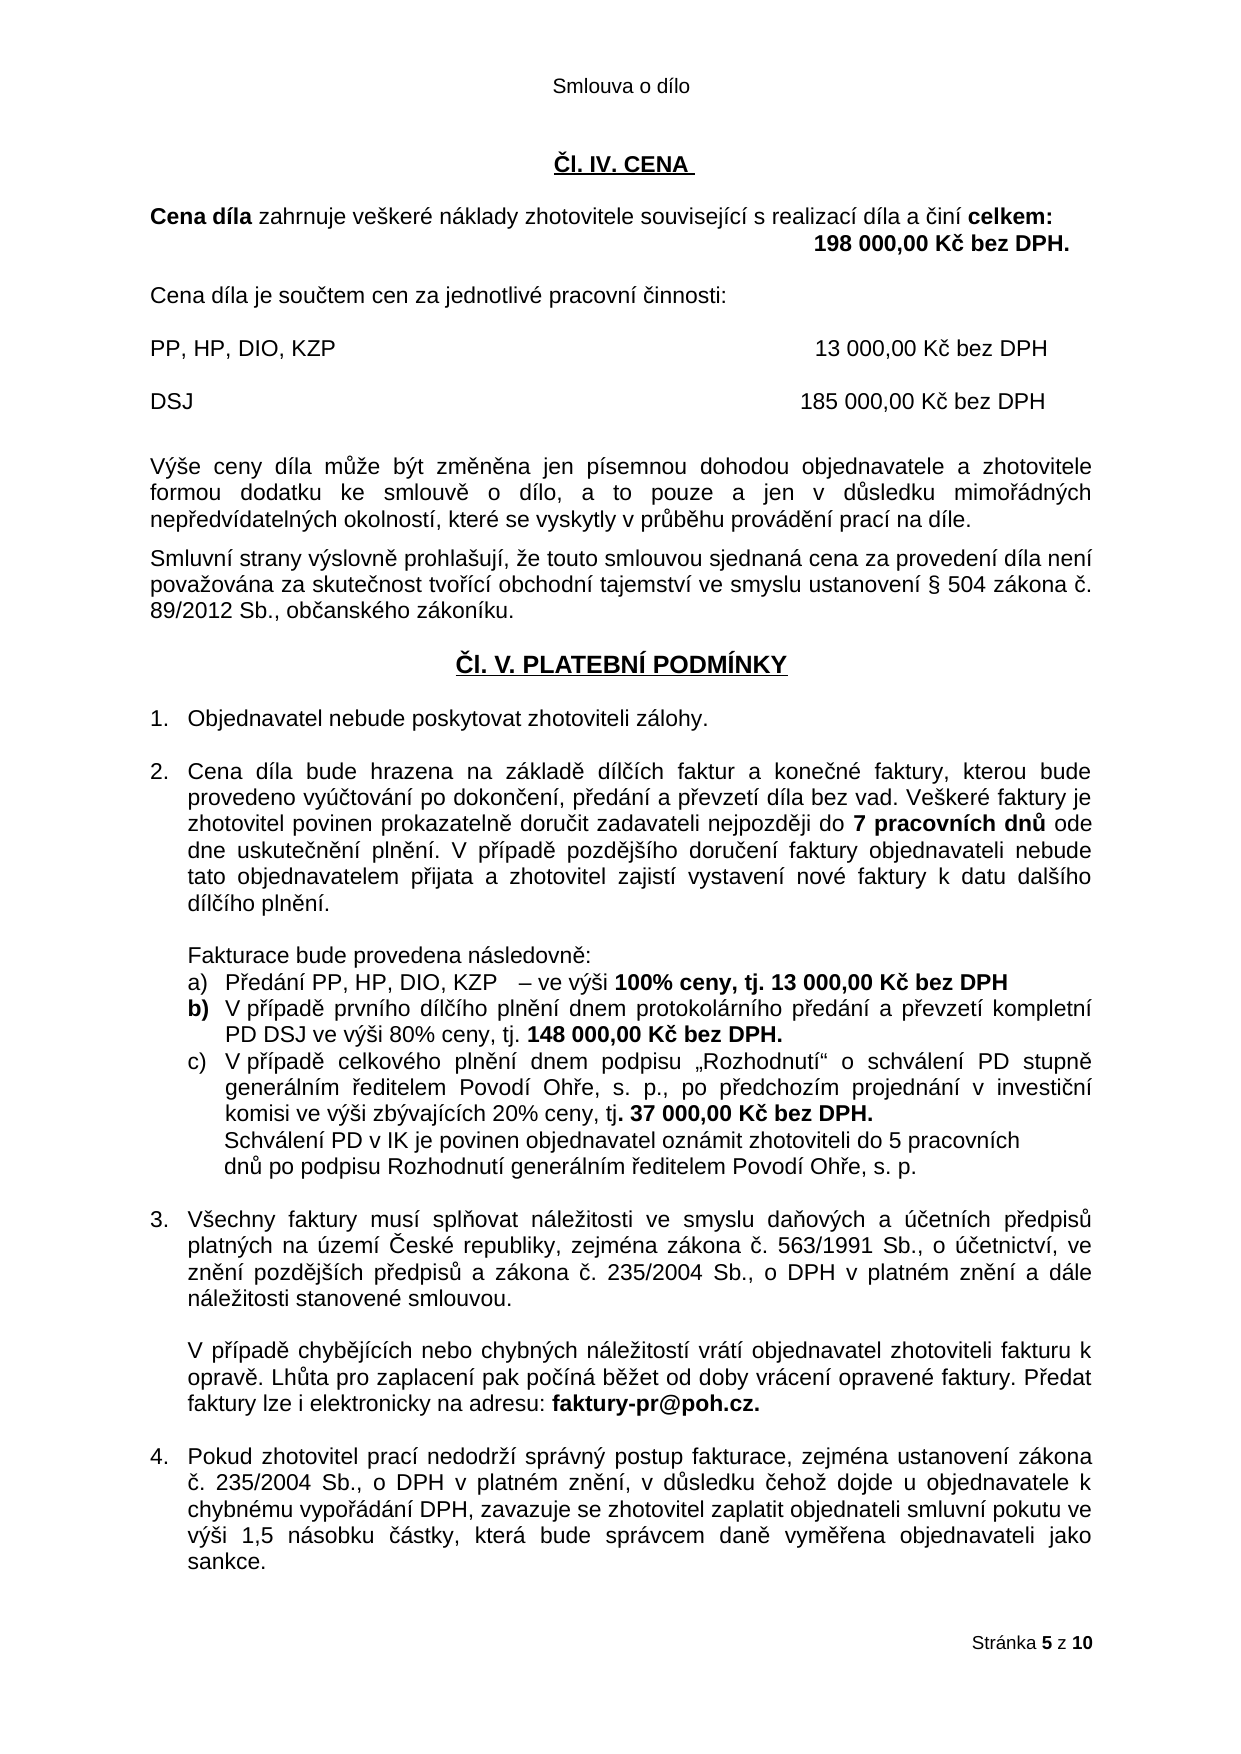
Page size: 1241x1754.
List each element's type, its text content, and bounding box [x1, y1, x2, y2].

text Cena díla zahrnuje veškeré náklady zhotovitele související s realizací díla a činí celkem: [150, 203, 1092, 229]
text Výše ceny díla může být změněna jen písemnou dohodou objednavatele a zhotovitele formou dodatku ke smlouvě o dílo, a to pouze a jen v důsledku mimořádných nepředvídatelných okolností, které se vyskytly v průběhu provádění prací na díle. [150, 453, 1092, 532]
text 198 000,00 Kč bez DPH. [150, 229, 1092, 256]
text dnů po podpisu Rozhodnutí generálním ředitelem Povodí Ohře, s. p. [224, 1153, 1092, 1179]
text Fakturace bude provedena následovně: [187, 942, 1092, 968]
list Předání PP, HP, DIO, KZP – ve výši 100% ceny, tj. 13 000,00 Kč bez DPH [187, 968, 1092, 995]
list Objednavatel nebude poskytovat zhotoviteli zálohy. [150, 705, 1092, 731]
subtitle Čl. V. PLATEBNÍ PODMÍNKY [150, 650, 1092, 679]
list V případě prvního dílčího plnění dnem protokolárního předání a převzetí kompletní PD DSJ ve výši 80% ceny, tj. 148 000,00 Kč bez DPH. [187, 995, 1092, 1048]
list Všechny faktury musí splňovat náležitosti ve smyslu daňových a účetních předpisů platných na území České republiky, zejména zákona č. 563/1991 Sb., o účetnictví, ve znění pozdějších předpisů a zákona č. 235/2004 Sb., o DPH v platném znění a dále náležitosti stanovené smlouvou. [150, 1206, 1092, 1311]
text Čl. IV. CENA [150, 151, 1092, 177]
text Cena díla je součtem cen za jednotlivé pracovní činnosti: [150, 282, 1092, 309]
text V případě chybějících nebo chybných náležitostí vrátí objednavatel zhotoviteli fakturu k opravě. Lhůta pro zaplacení pak počíná běžet od doby vrácení opravené faktury. Předat faktury lze i elektronicky na adresu: faktury-pr@poh.cz. [187, 1337, 1092, 1417]
text PP, HP, DIO, KZP 13 000,00 Kč bez DPH [150, 335, 1092, 361]
text Schválení PD v IK je povinen objednavatel oznámit zhotoviteli do 5 pracovních [224, 1127, 1092, 1153]
list Cena díla bude hrazena na základě dílčích faktur a konečné faktury, kterou bude provedeno vyúčtování po dokončení, předání a převzetí díla bez vad. Veškeré faktury je zhotovitel povinen prokazatelně doručit zadavateli nejpozději do 7 pracovních dnů ode dne uskutečnění plnění. V případě pozdějšího doručení faktury objednavateli nebude tato objednavatelem přijata a zhotovitel zajistí vystavení nové faktury k datu dalšího dílčího plnění. [150, 758, 1092, 916]
list Pokud zhotovitel prací nedodrží správný postup fakturace, zejména ustanovení zákona č. 235/2004 Sb., o DPH v platném znění, v důsledku čehož dojde u objednavatele k chybnému vypořádání DPH, zavazuje se zhotovitel zaplatit objednateli smluvní pokutu ve výši 1,5 násobku částky, která bude správcem daně vyměřena objednavateli jako sankce. [150, 1443, 1092, 1575]
list V případě celkového plnění dnem podpisu „Rozhodnutí“ o schválení PD stupně generálním ředitelem Povodí Ohře, s. p., po předchozím projednání v investiční komisi ve výši zbývajících 20% ceny, tj. 37 000,00 Kč bez DPH. [187, 1048, 1092, 1127]
text Smluvní strany výslovně prohlašují, že touto smlouvou sjednaná cena za provedení díla není považována za skutečnost tvořící obchodní tajemství ve smyslu ustanovení § 504 zákona č. 89/2012 Sb., občanského zákoníku. [150, 544, 1092, 623]
text DSJ 185 000,00 Kč bez DPH [150, 388, 1092, 414]
